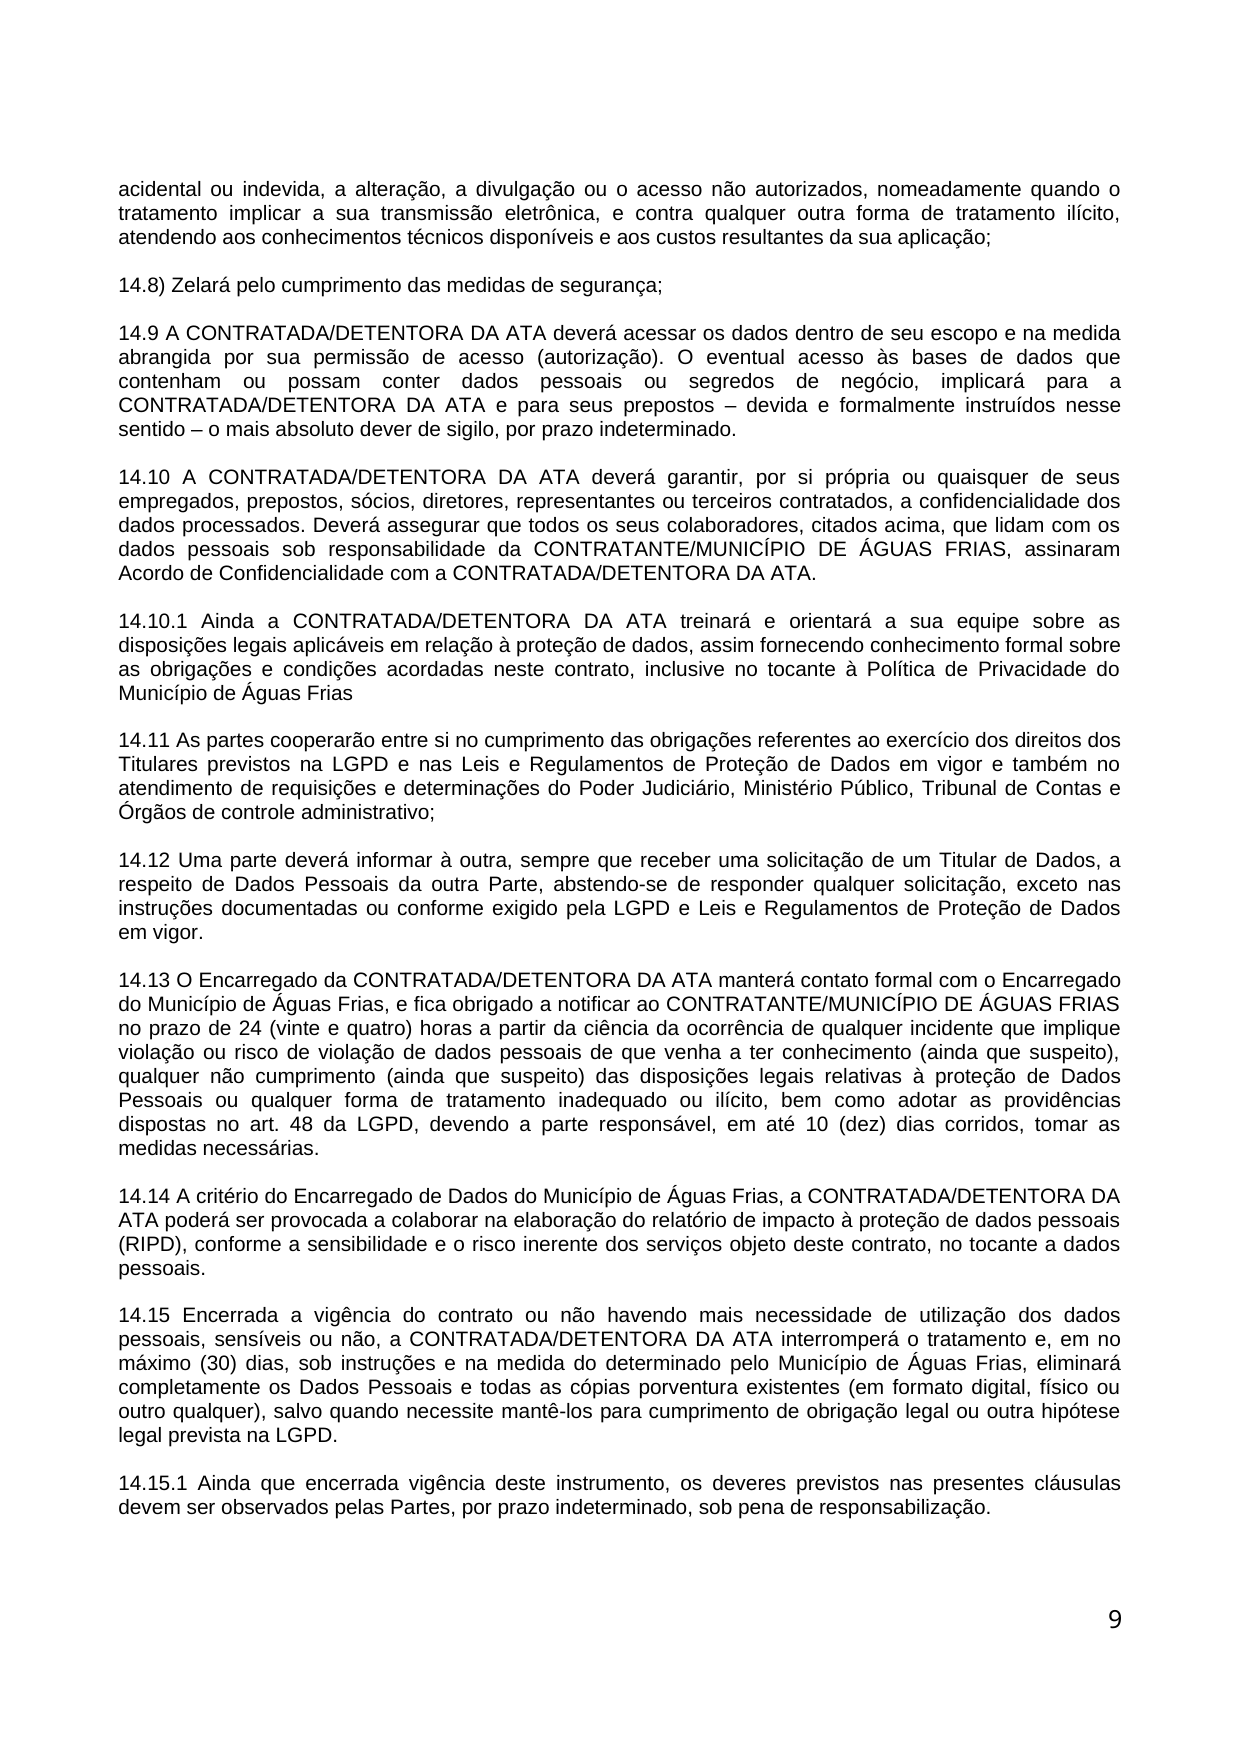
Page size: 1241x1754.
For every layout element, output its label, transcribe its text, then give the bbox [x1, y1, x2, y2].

text 14.15.1 Ainda que encerrada vigência deste instrumento, os deveres previstos nas presentes cláusulas devem ser observados pelas Partes, por prazo indeterminado, sob pena de responsabilização. [118, 1471, 1122, 1519]
text 14.15 Encerrada a vigência do contrato ou não havendo mais necessidade de utilização dos dados pessoais, sensíveis ou não, a CONTRATADA/DETENTORA DA ATA interromperá o tratamento e, em no máximo (30) dias, sob instruções e na medida do determinado pelo Município de Águas Frias, eliminará completamente os Dados Pessoais e todas as cópias porventura existentes (em formato digital, físico ou outro qualquer), salvo quando necessite mantê-los para cumprimento de obrigação legal ou outra hipótese legal prevista na LGPD. [118, 1303, 1122, 1447]
text 14.9 A CONTRATADA/DETENTORA DA ATA deverá acessar os dados dentro de seu escopo e na medida abrangida por sua permissão de acesso (autorização). O eventual acesso às bases de dados que contenham ou possam conter dados pessoais ou segredos de negócio, implicará para a CONTRATADA/DETENTORA DA ATA e para seus prepostos – devida e formalmente instruídos nesse sentido – o mais absoluto dever de sigilo, por prazo indeterminado. [118, 321, 1122, 441]
text 14.11 As partes cooperarão entre si no cumprimento das obrigações referentes ao exercício dos direitos dos Titulares previstos na LGPD e nas Leis e Regulamentos de Proteção de Dados em vigor e também no atendimento de requisições e determinações do Poder Judiciário, Ministério Público, Tribunal de Contas e Órgãos de controle administrativo; [118, 728, 1122, 824]
text 14.12 Uma parte deverá informar à outra, sempre que receber uma solicitação de um Titular de Dados, a respeito de Dados Pessoais da outra Parte, abstendo-se de responder qualquer solicitação, exceto nas instruções documentadas ou conforme exigido pela LGPD e Leis e Regulamentos de Proteção de Dados em vigor. [118, 848, 1122, 944]
text 14.8) Zelará pelo cumprimento das medidas de segurança; [118, 273, 1122, 297]
text 14.14 A critério do Encarregado de Dados do Município de Águas Frias, a CONTRATADA/DETENTORA DA ATA poderá ser provocada a colaborar na elaboração do relatório de impacto à proteção de dados pessoais (RIPD), conforme a sensibilidade e o risco inerente dos serviços objeto deste contrato, no tocante a dados pessoais. [118, 1183, 1122, 1279]
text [118, 177, 1122, 249]
text 14.13 O Encarregado da CONTRATADA/DETENTORA DA ATA manterá contato formal com o Encarregado do Município de Águas Frias, e fica obrigado a notificar ao CONTRATANTE/MUNICÍPIO DE ÁGUAS FRIAS no prazo de 24 (vinte e quatro) horas a partir da ciência da ocorrência de qualquer incidente que implique violação ou risco de violação de dados pessoais de que venha a ter conhecimento (ainda que suspeito), qualquer não cumprimento (ainda que suspeito) das disposições legais relativas à proteção de Dados Pessoais ou qualquer forma de tratamento inadequado ou ilícito, bem como adotar as providências dispostas no art. 48 da LGPD, devendo a parte responsável, em até 10 (dez) dias corridos, tomar as medidas necessárias. [118, 968, 1122, 1159]
text 14.10.1 Ainda a CONTRATADA/DETENTORA DA ATA treinará e orientará a sua equipe sobre as disposições legais aplicáveis em relação à proteção de dados, assim fornecendo conhecimento formal sobre as obrigações e condições acordadas neste contrato, inclusive no tocante à Política de Privacidade do Município de Águas Frias [118, 608, 1122, 704]
text 14.10 A CONTRATADA/DETENTORA DA ATA deverá garantir, por si própria ou quaisquer de seus empregados, prepostos, sócios, diretores, representantes ou terceiros contratados, a confidencialidade dos dados processados. Deverá assegurar que todos os seus colaboradores, citados acima, que lidam com os dados pessoais sob responsabilidade da CONTRATANTE/MUNICÍPIO DE ÁGUAS FRIAS, assinaram Acordo de Confidencialidade com a CONTRATADA/DETENTORA DA ATA. [118, 465, 1122, 584]
